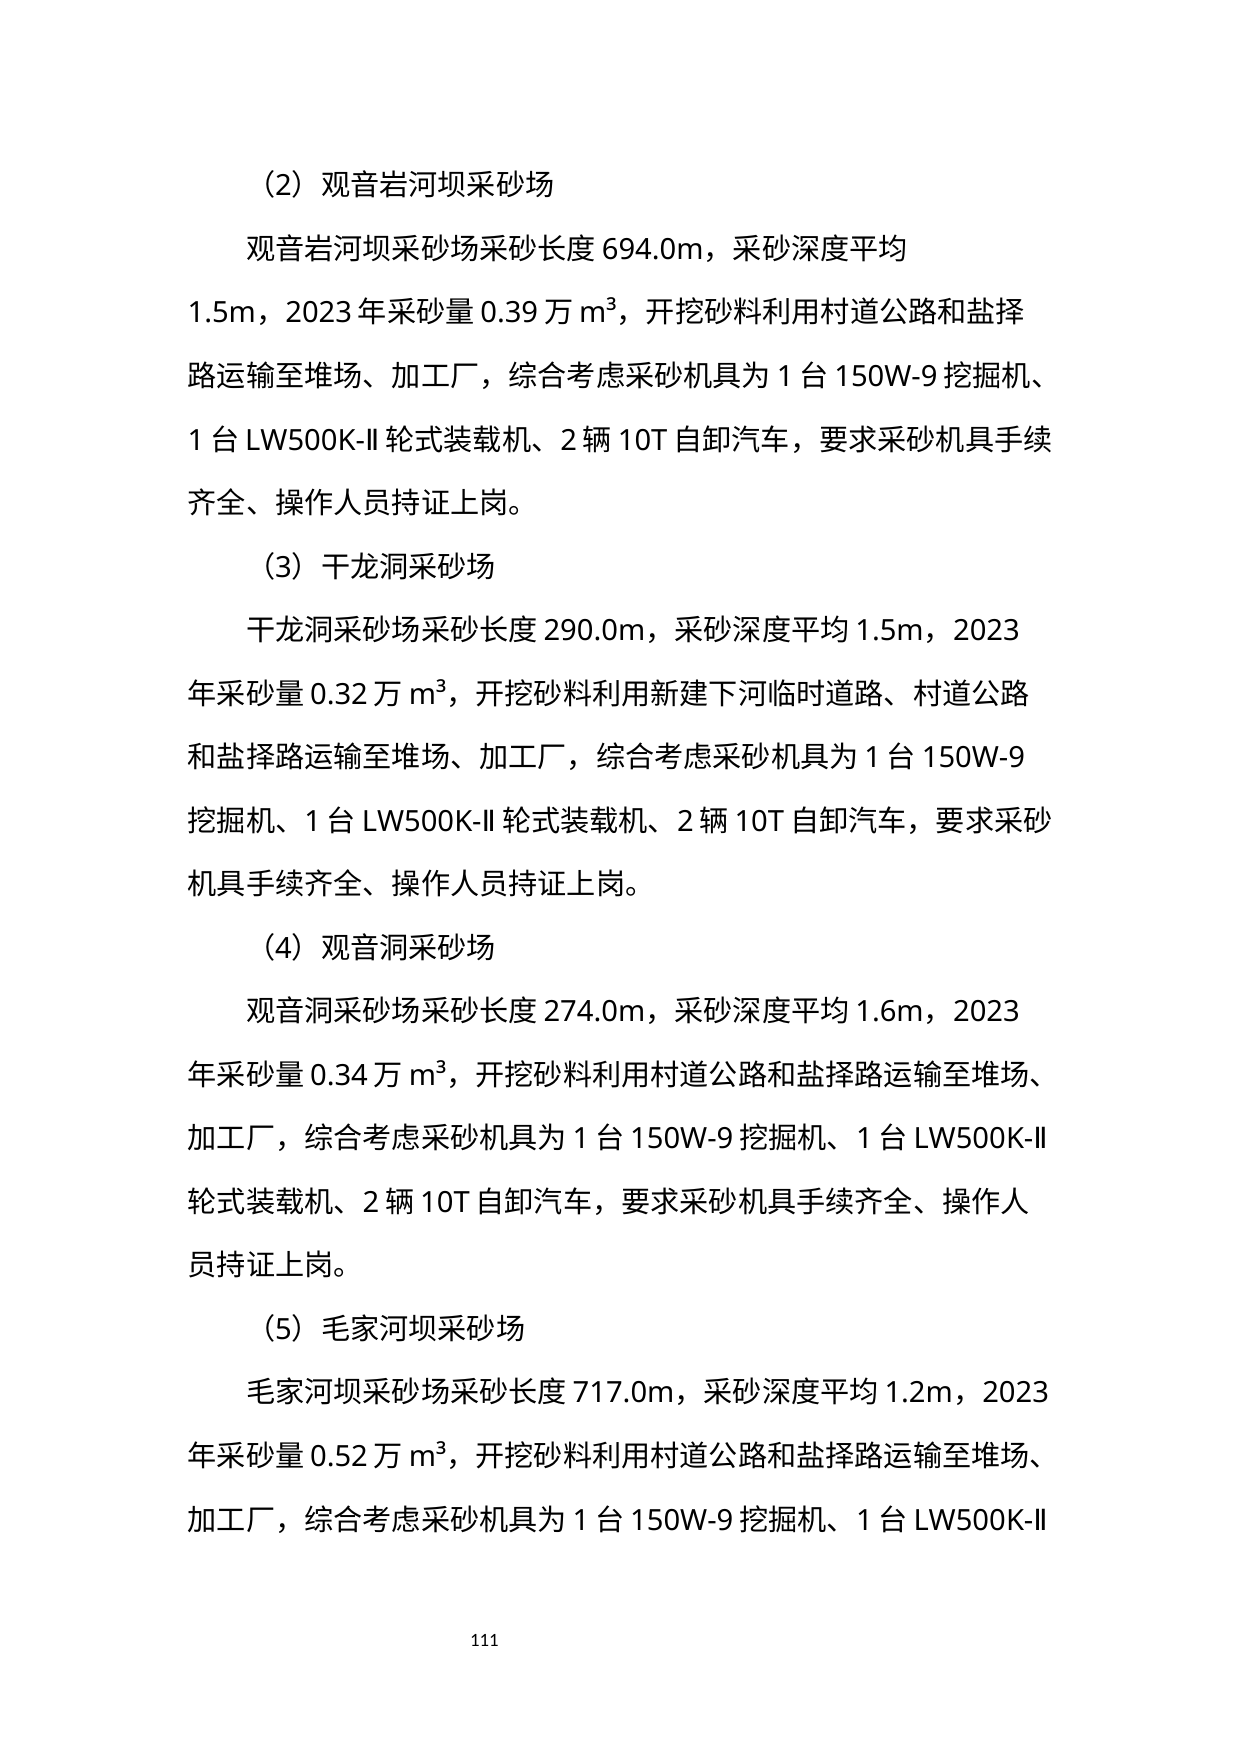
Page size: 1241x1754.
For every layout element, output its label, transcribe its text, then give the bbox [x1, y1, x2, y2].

text （2）观音岩河坝采砂场 [187, 162, 1053, 204]
text 干龙洞采砂场采砂长度290.0m，采砂深度平均1.5m，2023年采砂量0.32万m³，开挖砂料利用新建下河临时道路、村道公路和盐择路运输至堆场、加工厂，综合考虑采砂机具为1台150W-9挖掘机、1台LW500K-Ⅱ轮式装载机、2辆10T自卸汽车，要求采砂机具手续齐全、操作人员持证上岗。 [187, 607, 1053, 903]
text （4）观音洞采砂场 [187, 924, 1053, 967]
text （3）干龙洞采砂场 [187, 543, 1053, 586]
text 观音岩河坝采砂场采砂长度694.0m，采砂深度平均1.5m，2023年采砂量0.39万m³，开挖砂料利用村道公路和盐择路运输至堆场、加工厂，综合考虑采砂机具为1台150W-9挖掘机、1台LW500K-Ⅱ轮式装载机、2辆10T自卸汽车，要求采砂机具手续齐全、操作人员持证上岗。 [187, 226, 1053, 522]
text （5）毛家河坝采砂场 [187, 1305, 1053, 1348]
text 观音洞采砂场采砂长度274.0m，采砂深度平均1.6m，2023年采砂量0.34万m³，开挖砂料利用村道公路和盐择路运输至堆场、加工厂，综合考虑采砂机具为1台150W-9挖掘机、1台LW500K-Ⅱ轮式装载机、2辆10T自卸汽车，要求采砂机具手续齐全、操作人员持证上岗。 [187, 988, 1053, 1284]
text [187, 1369, 1053, 1538]
